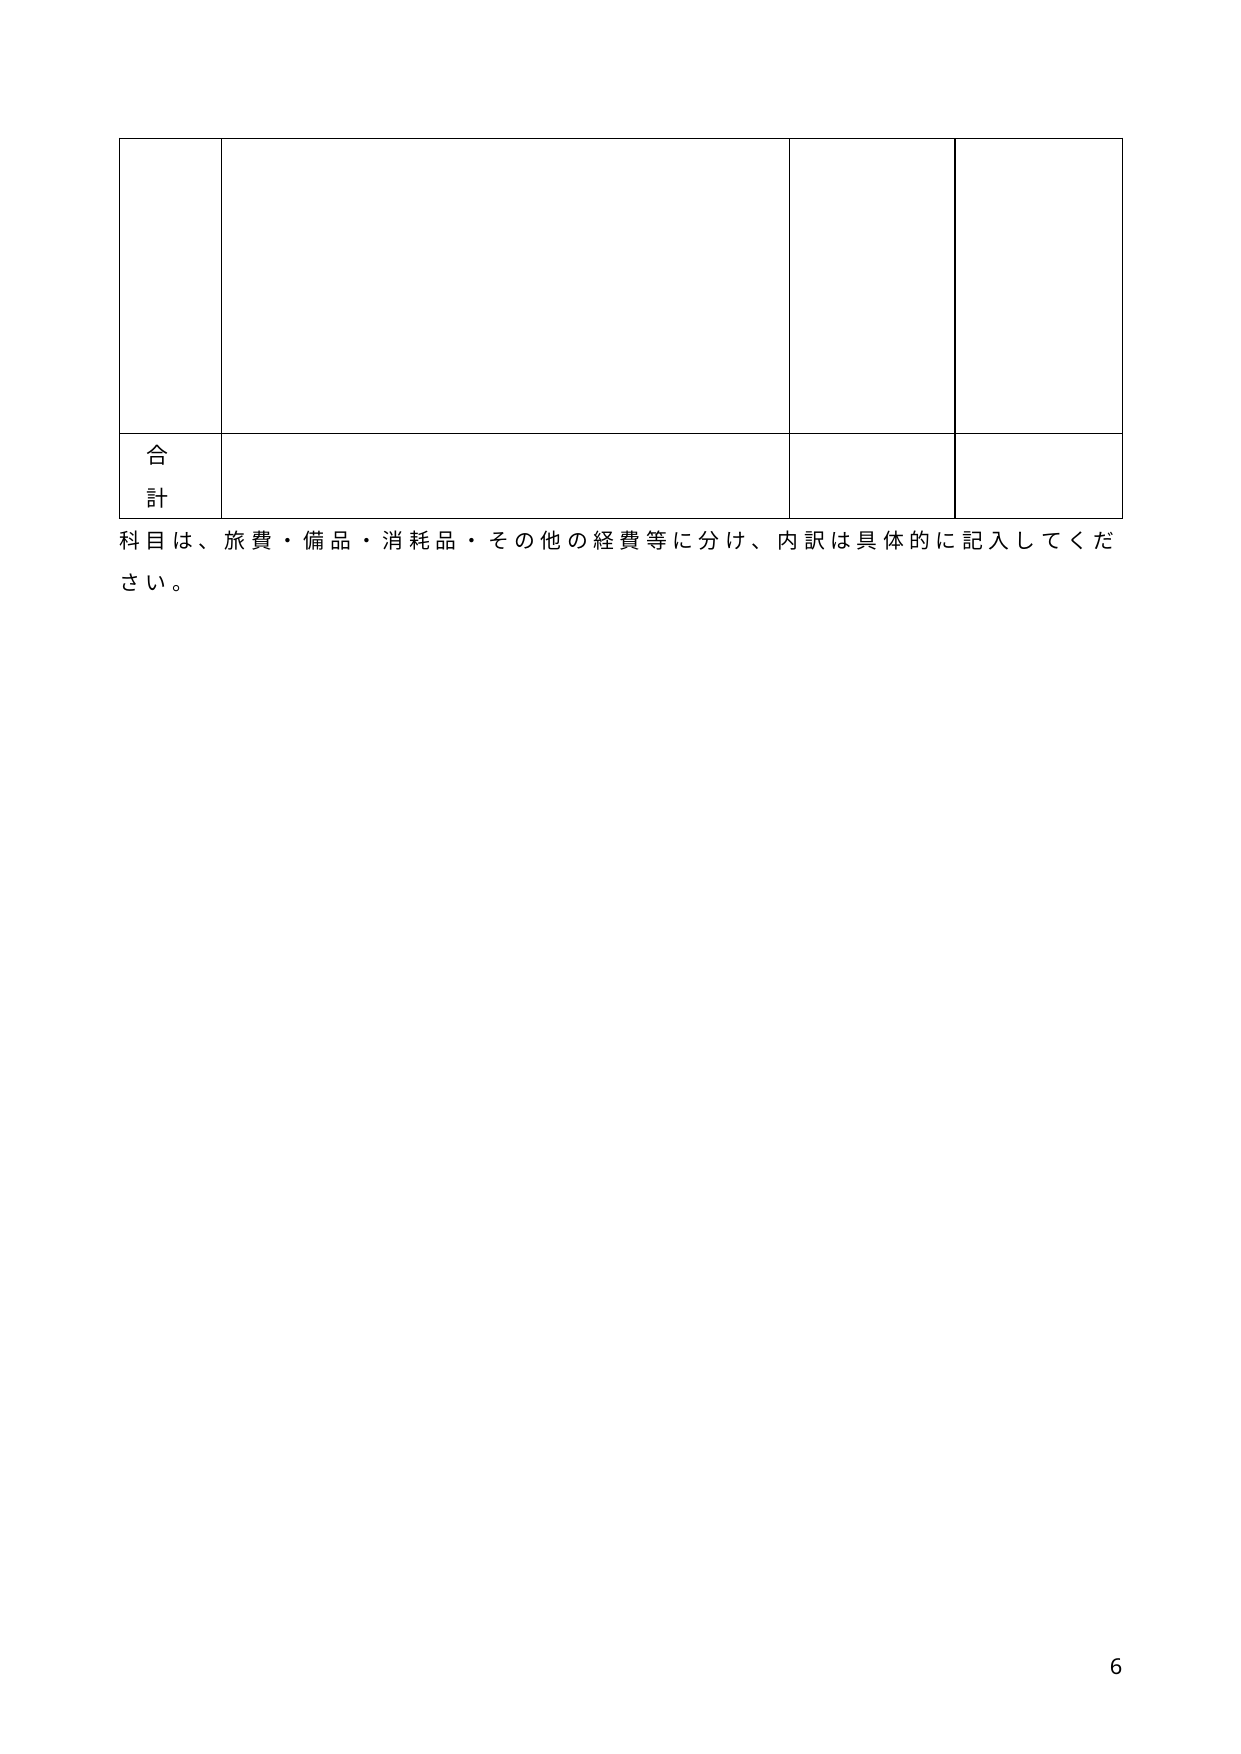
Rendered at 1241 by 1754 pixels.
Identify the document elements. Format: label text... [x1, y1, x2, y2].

table_cell [120, 139, 221, 432]
table_cell 合 計 [120, 434, 221, 517]
table_cell [956, 139, 1122, 432]
table_cell [790, 139, 954, 432]
table_cell [222, 434, 789, 517]
table_cell [790, 434, 954, 517]
text 科目は、旅費・備品・消耗品・その他の経費等に分け、内訳は具体的に記入してください。 [119, 519, 1121, 602]
table_cell [956, 434, 1122, 517]
table_cell [222, 139, 789, 432]
